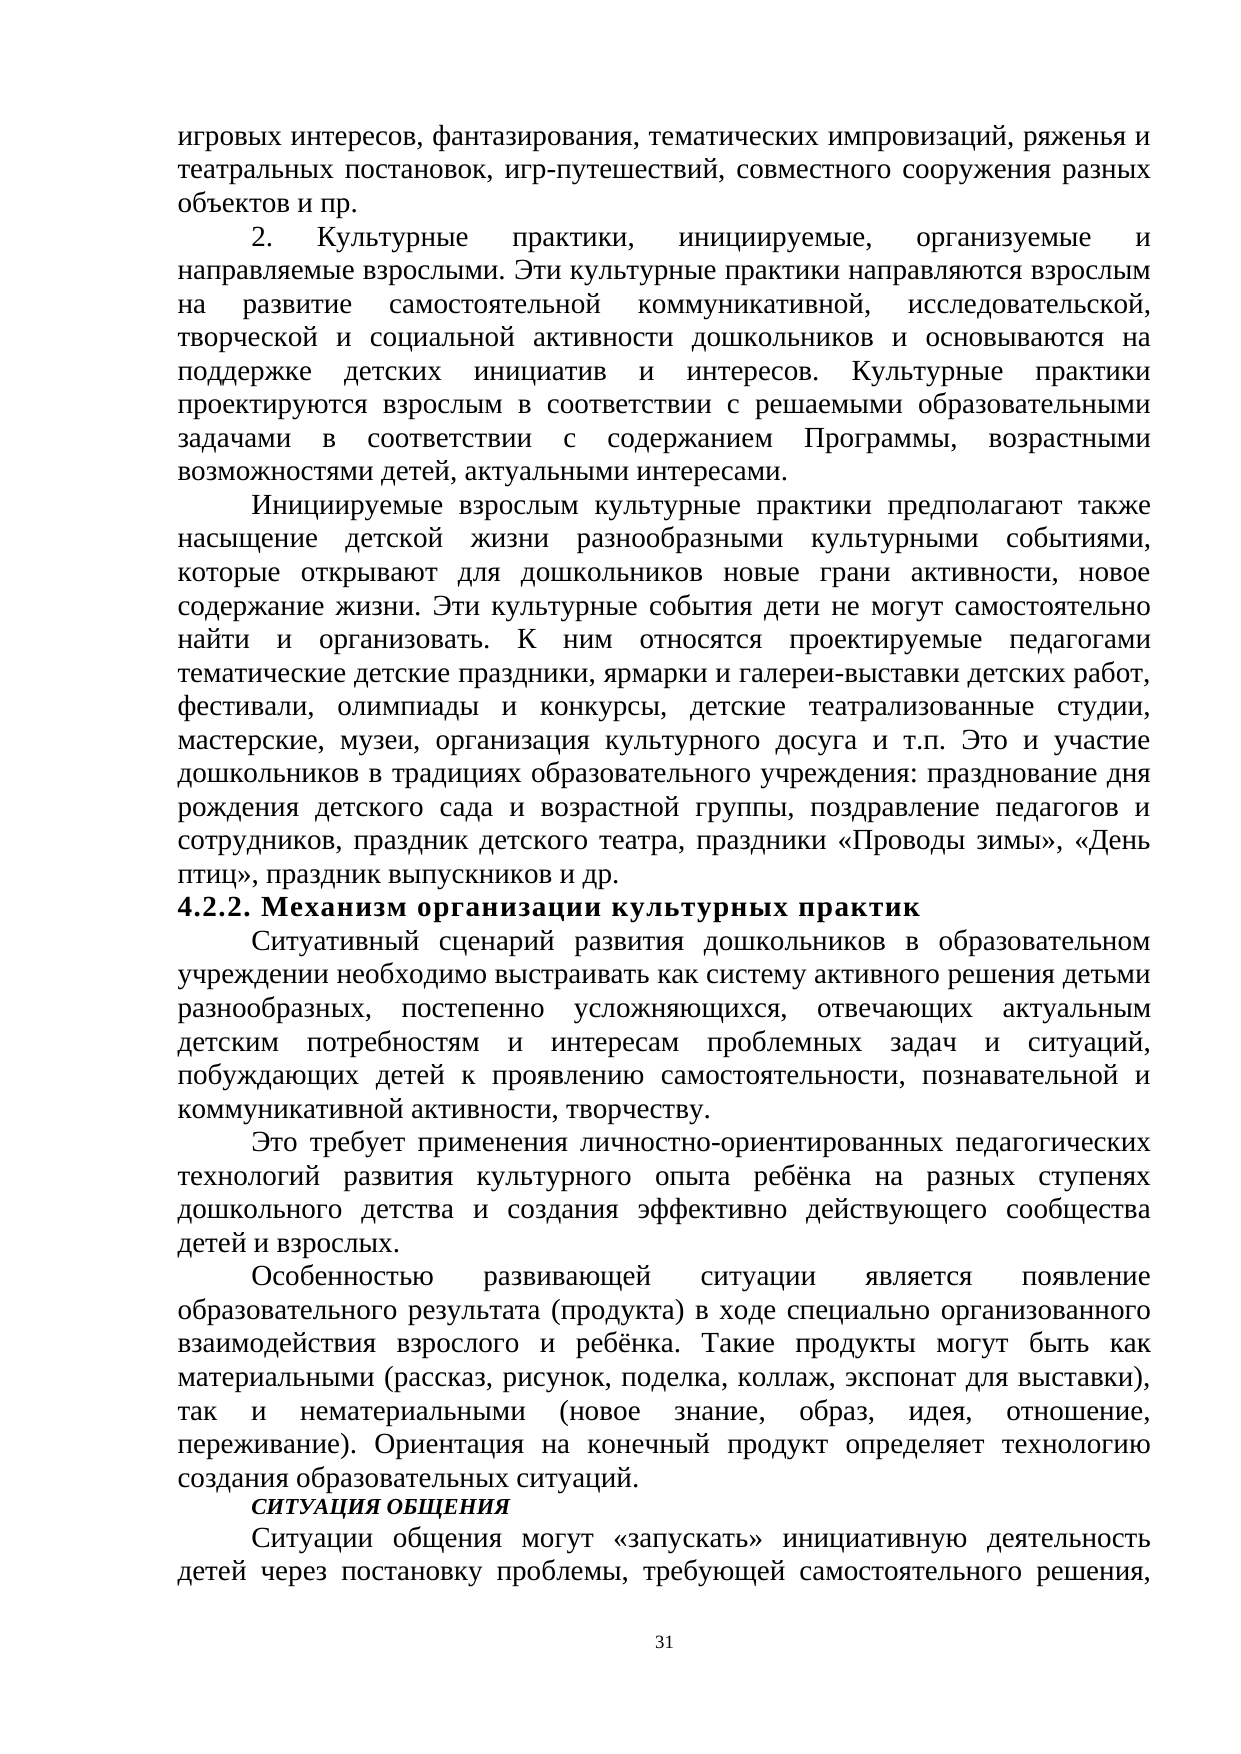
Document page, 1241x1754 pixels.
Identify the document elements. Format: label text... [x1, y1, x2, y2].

subtitle 4.2.2. Механизм организации культурных практик [177, 889, 1152, 923]
text Инициируемые взрослым культурные практики предполагают также насыщение детской жизни разнообразными культурными событиями, которые открывают для дошкольников новые грани активности, новое содержание жизни. Эти культурные события дети не могут самостоятельно найти и организовать. К ним относятся проектируемые педагогами тематические детские праздники, ярмарки и галереи-выставки детских работ, фестивали, олимпиады и конкурсы, детские театрализованные студии, мастерские, музеи, организация культурного досуга и т.п. Это и участие дошкольников в традициях образовательного учреждения: празднование дня рождения детского сада и возрастной группы, поздравление педагогов и сотрудников, праздник детского театра, праздники «Проводы зимы», «День птиц», праздник выпускников и др. [177, 487, 1152, 889]
text 2. Культурные практики, инициируемые, организуемые и направляемые взрослыми. Эти культурные практики направляются взрослым на развитие самостоятельной коммуникативной, исследовательской, творческой и социальной активности дошкольников и основываются на поддержке детских инициатив и интересов. Культурные практики проектируются взрослым в соответствии с решаемыми образовательными задачами в соответствии с содержанием Программы, возрастными возможностями детей, актуальными интересами. [177, 219, 1152, 487]
text Особенностью развивающей ситуации является появление образовательного результата (продукта) в ходе специально организованного взаимодействия взрослого и ребёнка. Такие продукты могут быть как материальными (рассказ, рисунок, поделка, коллаж, экспонат для выставки), так и нематериальными (новое знание, образ, идея, отношение, переживание). Ориентация на конечный продукт определяет технологию создания образовательных ситуаций. [177, 1258, 1152, 1493]
text Ситуативный сценарий развития дошкольников в образовательном учреждении необходимо выстраивать как систему активного решения детьми разнообразных, постепенно усложняющихся, отвечающих актуальным детским потребностям и интересам проблемных задач и ситуаций, побуждающих детей к проявлению самостоятельности, познавательной и коммуникативной активности, творчеству. [177, 923, 1152, 1124]
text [177, 1520, 1152, 1587]
text Это требует применения личностно-ориентированных педагогических технологий развития культурного опыта ребёнка на разных ступенях дошкольного детства и создания эффективно действующего сообщества детей и взрослых. [177, 1124, 1152, 1258]
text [177, 118, 1152, 219]
text СИТУАЦИЯ ОБЩЕНИЯ [177, 1493, 1152, 1520]
